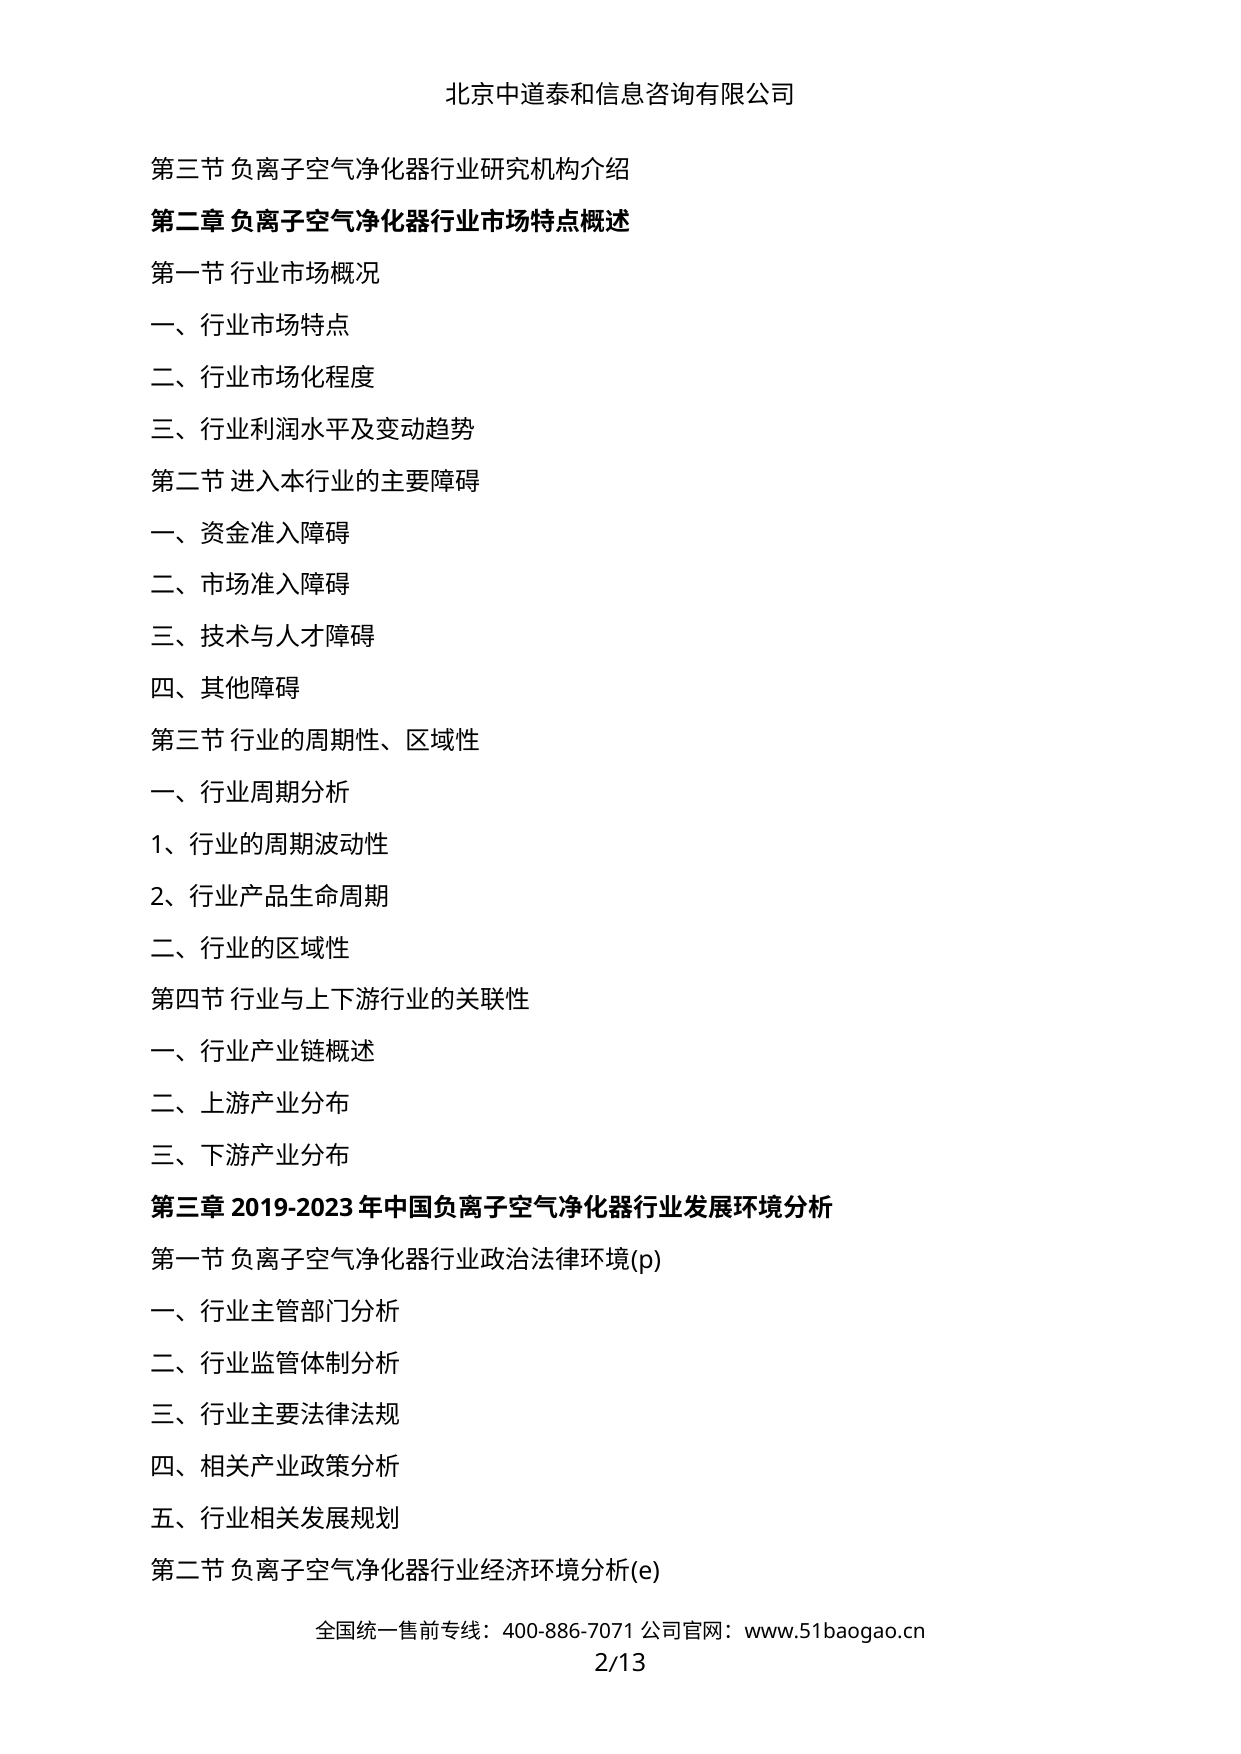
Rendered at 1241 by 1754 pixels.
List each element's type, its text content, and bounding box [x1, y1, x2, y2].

text 五、行业相关发展规划 [150, 1499, 1090, 1535]
text 一、资金准入障碍 [150, 513, 1090, 549]
text 二、行业市场化程度 [150, 357, 1090, 394]
text 四、其他障碍 [150, 669, 1090, 705]
text 第二节 负离子空气净化器行业经济环境分析(e) [150, 1551, 1090, 1587]
text 2、行业产品生命周期 [150, 876, 1090, 912]
text 二、行业监管体制分析 [150, 1343, 1090, 1379]
text 一、行业周期分析 [150, 772, 1090, 809]
text 三、行业利润水平及变动趋势 [150, 409, 1090, 446]
text 二、行业的区域性 [150, 928, 1090, 964]
text 第三节 负离子空气净化器行业研究机构介绍 [150, 150, 1090, 186]
text 第三章 2019-2023年中国负离子空气净化器行业发展环境分析 [150, 1187, 1090, 1224]
text 三、行业主要法律法规 [150, 1395, 1090, 1431]
text 三、技术与人才障碍 [150, 617, 1090, 653]
text 一、行业主管部门分析 [150, 1291, 1090, 1327]
text 第三节 行业的周期性、区域性 [150, 721, 1090, 757]
text 二、上游产业分布 [150, 1084, 1090, 1120]
text 第四节 行业与上下游行业的关联性 [150, 980, 1090, 1016]
text 第二节 进入本行业的主要障碍 [150, 461, 1090, 497]
text 三、下游产业分布 [150, 1136, 1090, 1172]
text 四、相关产业政策分析 [150, 1447, 1090, 1483]
text 二、市场准入障碍 [150, 565, 1090, 601]
text 1、行业的周期波动性 [150, 824, 1090, 861]
text 第一节 负离子空气净化器行业政治法律环境(p) [150, 1239, 1090, 1276]
text 一、行业产业链概述 [150, 1032, 1090, 1068]
text 第二章 负离子空气净化器行业市场特点概述 [150, 202, 1090, 238]
text 第一节 行业市场概况 [150, 254, 1090, 290]
text 一、行业市场特点 [150, 306, 1090, 342]
